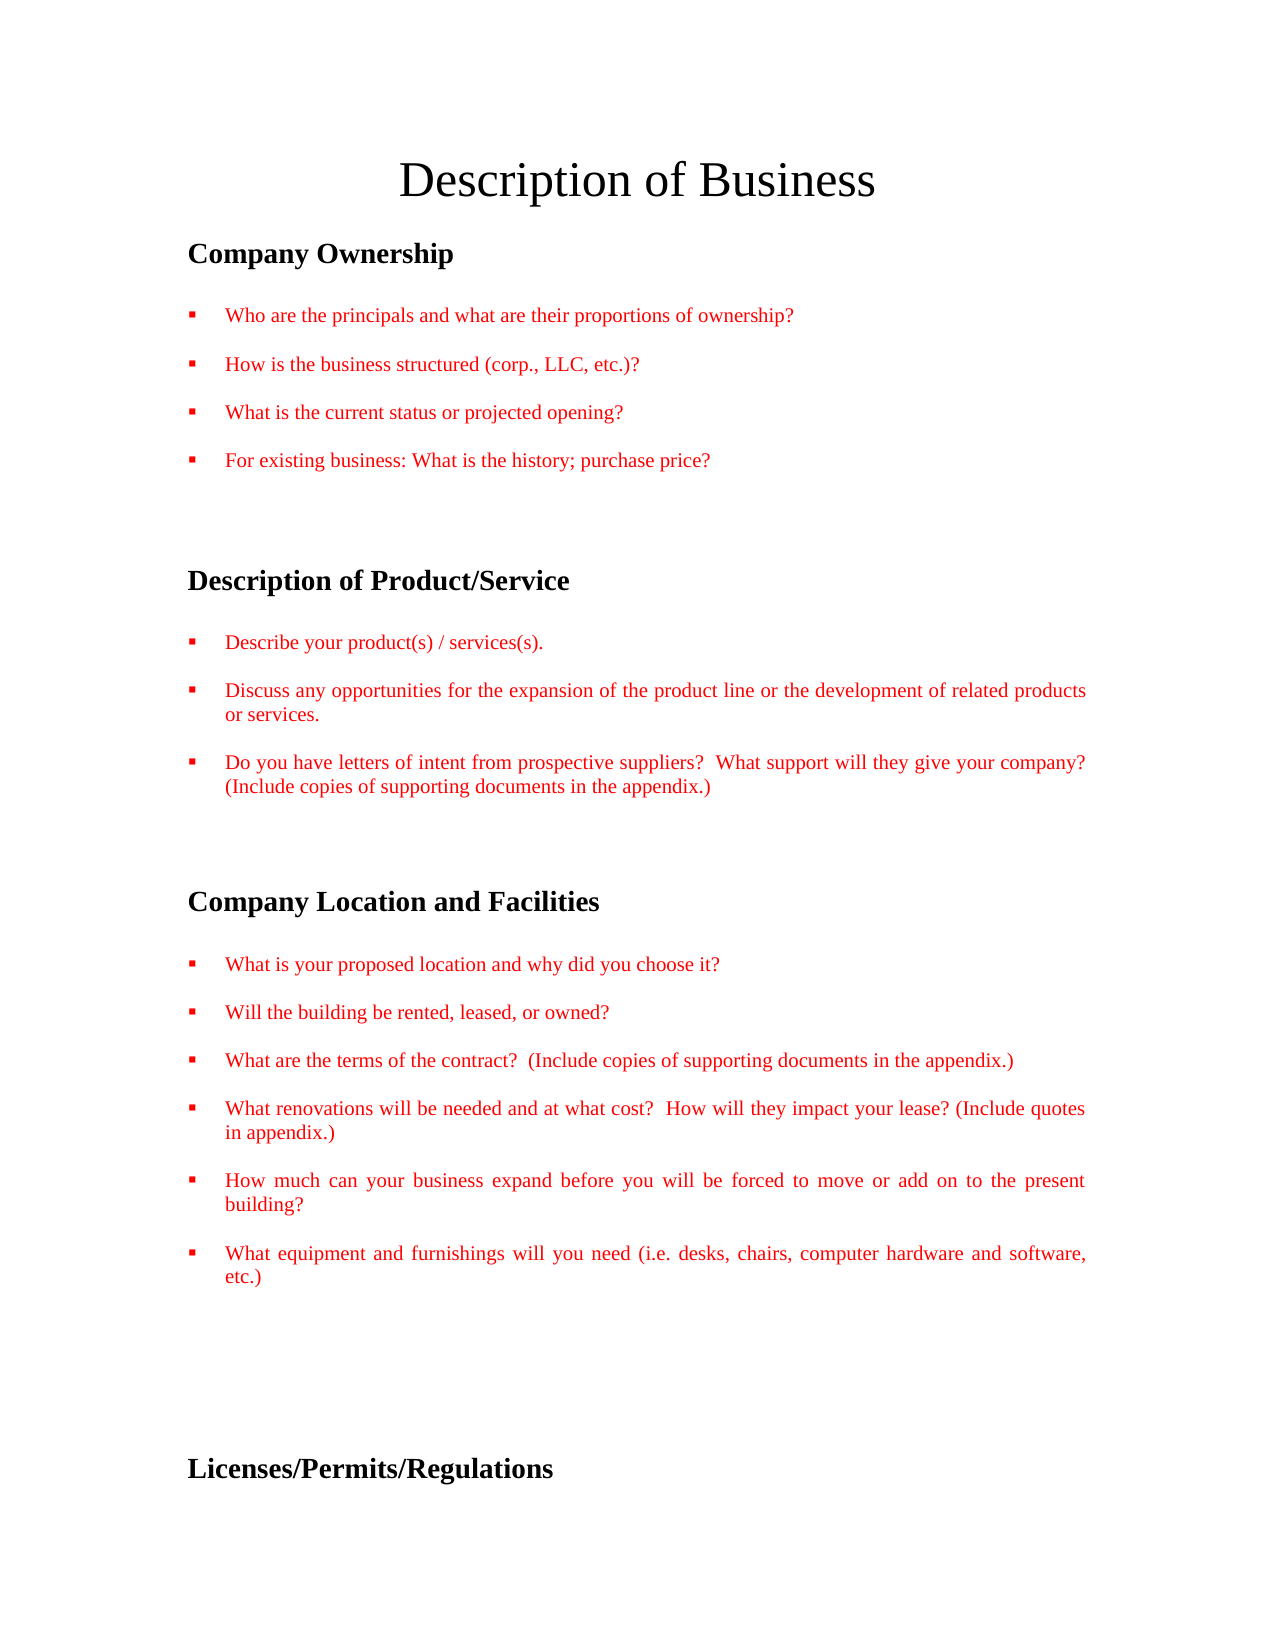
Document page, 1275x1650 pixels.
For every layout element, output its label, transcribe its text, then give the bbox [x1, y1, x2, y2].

list Will the building be rented, leased, or owned? [187, 1000, 1087, 1024]
text Company Location and Facilities [187, 884, 1087, 918]
list For existing business: What is the history; purchase price? [187, 448, 1087, 472]
list Who are the principals and what are their proportions of ownership? [187, 303, 1087, 327]
list What are the terms of the contract? (Include copies of supporting documents in the appendix.) [187, 1048, 1087, 1072]
text Licenses/Permits/Regulations [187, 1451, 1087, 1485]
list Describe your product(s) / services(s). [187, 630, 1087, 654]
text Description of Product/Service [187, 563, 1087, 596]
text Company Ownership [187, 236, 1087, 270]
list Discuss any opportunities for the expansion of the product line or the development of related products or services. [187, 678, 1087, 726]
list What is the current status or projected opening? [187, 399, 1087, 424]
list What is your proposed location and why did you choose it? [187, 952, 1087, 976]
text Description of Business [187, 150, 1087, 207]
list How is the business structured (corp., LLC, etc.)? [187, 351, 1087, 376]
list How much can your business expand before you will be forced to move or add on to the present building? [187, 1168, 1087, 1216]
list What renovations will be needed and at what cost? How will they impact your lease? (Include quotes in appendix.) [187, 1096, 1087, 1144]
list What equipment and furnishings will you need (i.e. desks, chairs, computer hardware and software, etc.) [187, 1240, 1087, 1288]
list Do you have letters of intent from prospective suppliers? What support will they give your company? (Include copies of supporting documents in the appendix.) [187, 750, 1087, 798]
